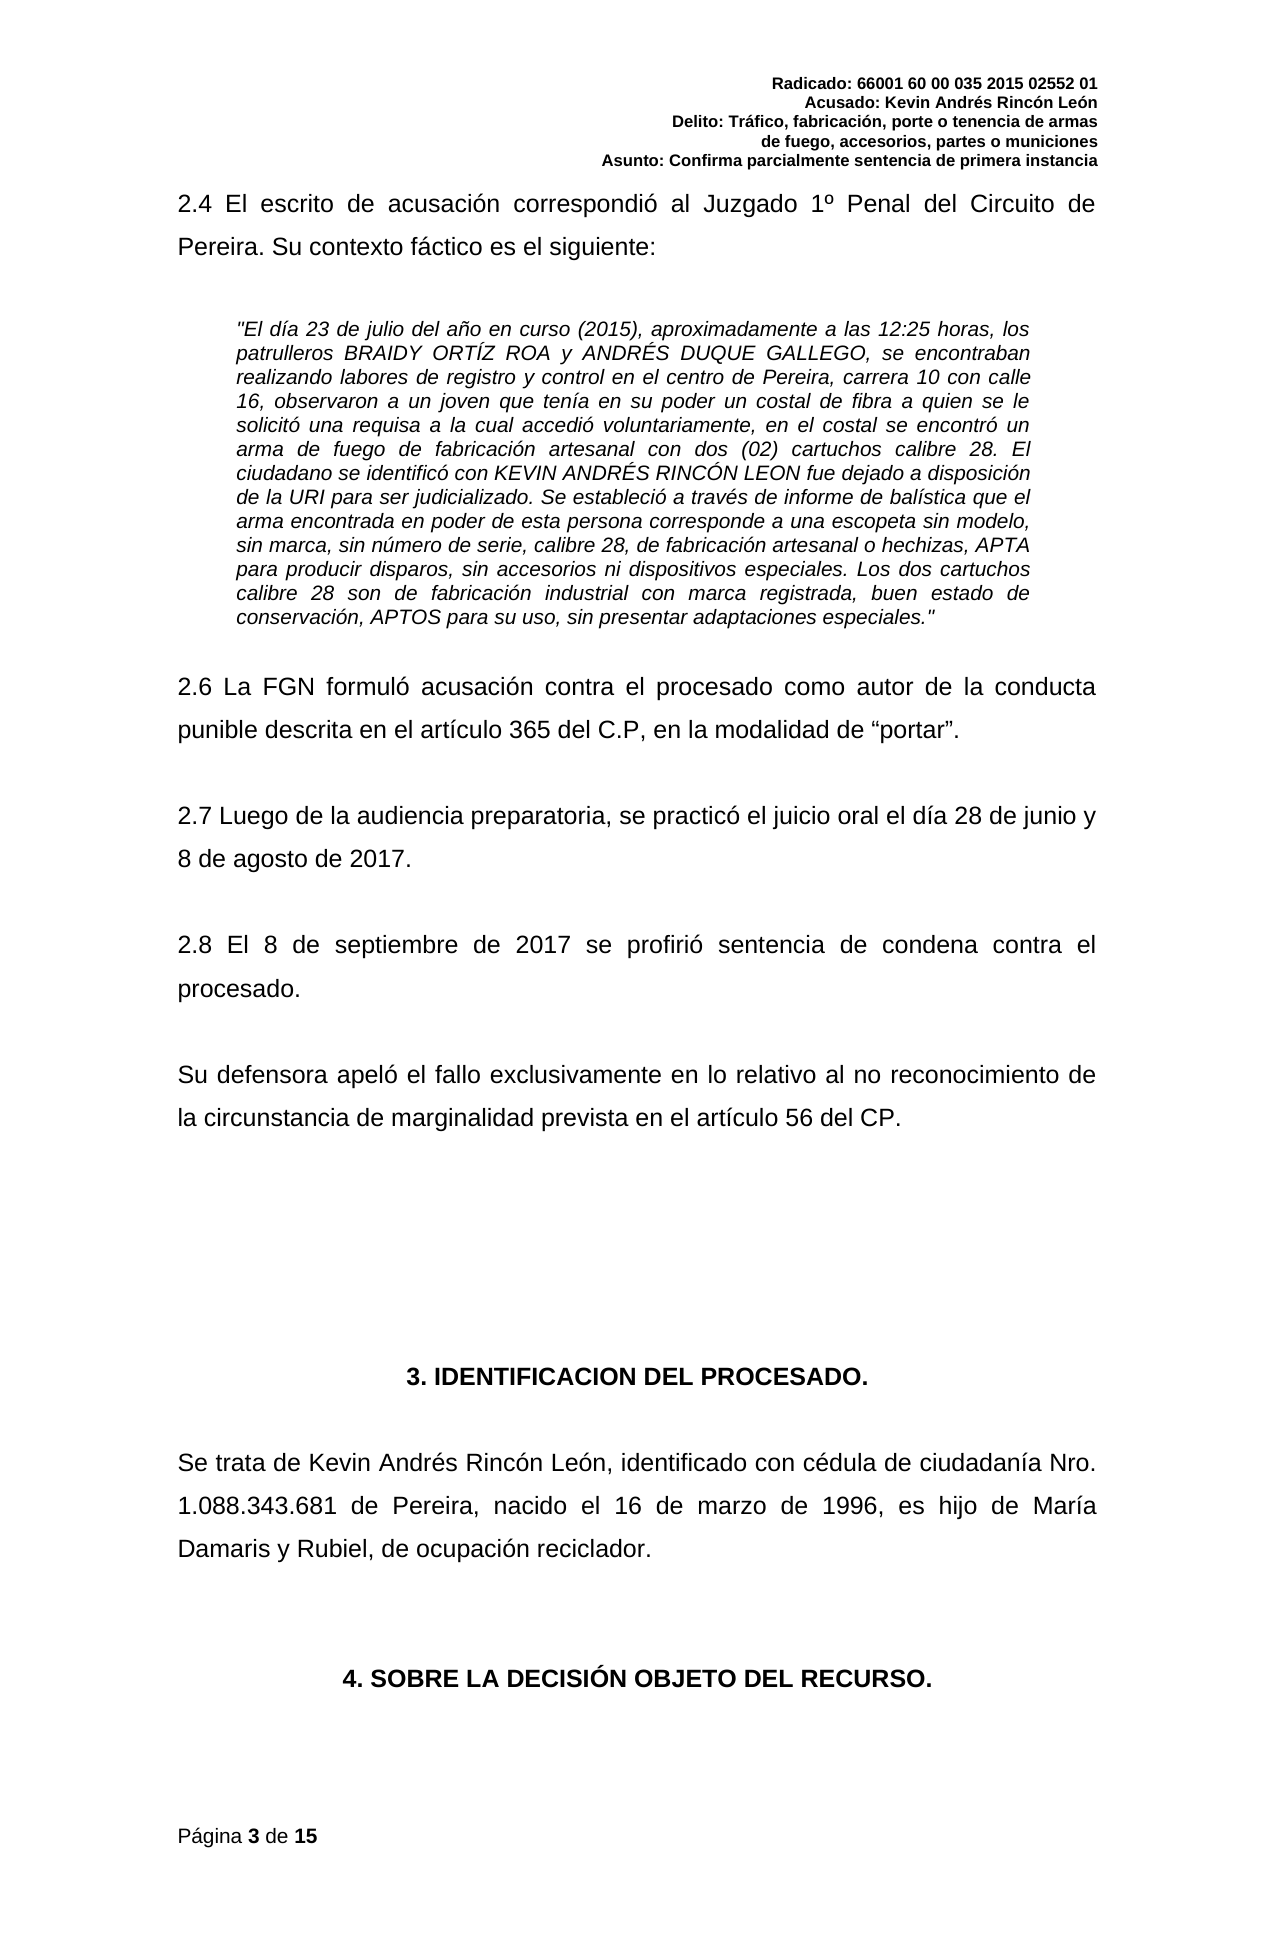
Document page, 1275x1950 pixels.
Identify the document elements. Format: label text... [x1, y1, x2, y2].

text Se trata de Kevin Andrés Rincón León, identificado con cédula de ciudadanía Nro. 1.088.343.681 de Pereira, nacido el 16 de marzo de 1996, es hijo de María Damaris y Rubiel, de ocupación reciclador. [177, 1448, 1098, 1563]
text "El día 23 de julio del año en curso (2015), aproximadamente a las 12:25 horas, los patrulleros BRAIDY ORTÍZ ROA y ANDRÉS DUQUE GALLEGO, se encontraban realizando labores de registro y control en el centro de Pereira, carrera 10 con calle 16, observaron a un joven que tenía en su poder un costal de fibra a quien se le solicitó una requisa a la cual accedió voluntariamente, en el costal se encontró un arma de fuego de fabricación artesanal con dos (02) cartuchos calibre 28. El ciudadano se identificó con KEVIN ANDRÉS RINCÓN LEON fue dejado a disposición de la URI para ser judicializado. Se estableció a través de informe de balística que el arma encontrada en poder de esta persona corresponde a una escopeta sin modelo, sin marca, sin número de serie, calibre 28, de fabricación artesanal o hechizas, APTA para producir disparos, sin accesorios ni dispositivos especiales. Los dos cartuchos calibre 28 son de fabricación industrial con marca registrada, buen estado de conservación, APTOS para su uso, sin presentar adaptaciones especiales." [236, 317, 1033, 628]
text 2.8 El 8 de septiembre de 2017 se profirió sentencia de condena contra el procesado. [177, 930, 1098, 1002]
text 4. SOBRE LA DECISIÓN OBJETO DEL RECURSO. [177, 1663, 1098, 1692]
text Su defensora apeló el fallo exclusivamente en lo relativo al no reconocimiento de la circunstancia de marginalidad prevista en el artículo 56 del CP. [177, 1060, 1098, 1132]
text 3. IDENTIFICACION DEL PROCESADO. [177, 1362, 1098, 1390]
text 2.6 La FGN formuló acusación contra el procesado como autor de la conducta punible descrita en el artículo 365 del C.P, en la modalidad de “portar”. [177, 672, 1098, 743]
text 2.4 El escrito de acusación correspondió al Juzgado 1º Penal del Circuito de Pereira. Su contexto fáctico es el siguiente: [177, 189, 1098, 261]
text 2.7 Luego de la audiencia preparatoria, se practicó el juicio oral el día 28 de junio y 8 de agosto de 2017. [177, 801, 1098, 873]
